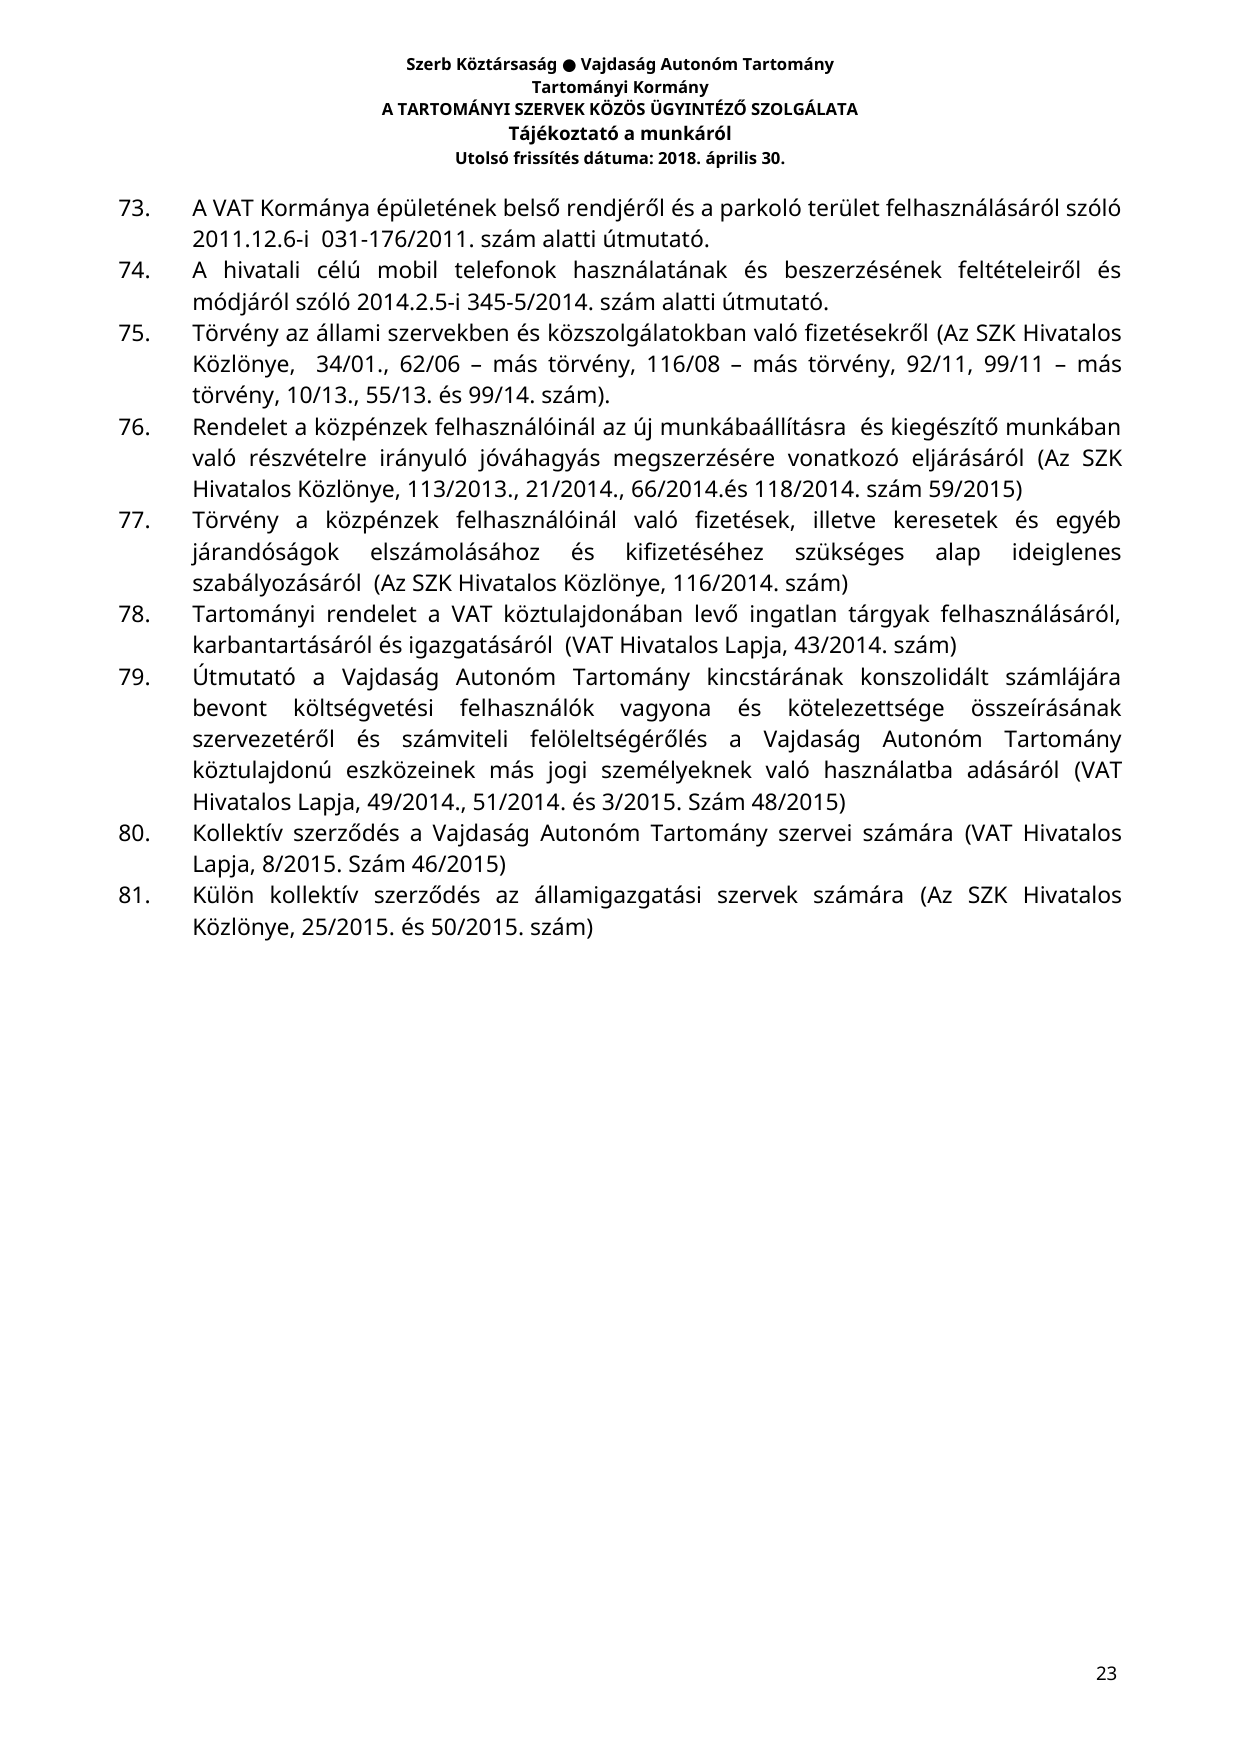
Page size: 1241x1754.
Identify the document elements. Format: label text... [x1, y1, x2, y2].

list Tartományi rendelet a VAT köztulajdonában levő ingatlan tárgyak felhasználásáról, karbantartásáról és igazgatásáról (VAT Hivatalos Lapja, 43/2014. szám) [118, 598, 1122, 660]
list Törvény az állami szervekben és közszolgálatokban való fizetésekről (Az SZK Hivatalos Közlönye, 34/01., 62/06 – más törvény, 116/08 – más törvény, 92/11, 99/11 – más törvény, 10/13., 55/13. és 99/14. szám). [118, 317, 1122, 410]
list A VAT Kormánya épületének belső rendjéről és a parkoló terület felhasználásáról szóló 2011.12.6-i 031-176/2011. szám alatti útmutató. [118, 192, 1122, 254]
list Külön kollektív szerződés az államigazgatási szervek számára (Az SZK Hivatalos Közlönye, 25/2015. és 50/2015. szám) [118, 879, 1122, 942]
list Rendelet a közpénzek felhasználóinál az új munkábaállításra és kiegészítő munkában való részvételre irányuló jóváhagyás megszerzésére vonatkozó eljárásáról (Az SZK Hivatalos Közlönye, 113/2013., 21/2014., 66/2014.és 118/2014. szám 59/2015) [118, 410, 1122, 504]
list Коllektív szerződés a Vajdaság Autonóm Tartomány szervei számára (VAT Hivatalos Lapja, 8/2015. Szám 46/2015) [118, 817, 1122, 879]
list A hivatali célú mobil telefonok használatának és beszerzésének feltételeiről és módjáról szóló 2014.2.5-i 345-5/2014. szám alatti útmutató. [118, 254, 1122, 317]
list Törvény a közpénzek felhasználóinál való fizetések, illetve keresetek és egyéb járandóságok elszámolásához és kifizetéséhez szükséges alap ideiglenes szabályozásáról (Az SZK Hivatalos Közlönye, 116/2014. szám) [118, 504, 1122, 598]
list Útmutató a Vajdaság Autonóm Tartomány kincstárának konszolidált számlájára bevont költségvetési felhasználók vagyona és kötelezettsége összeírásának szervezetéről és számviteli felöleltségérőlés a Vajdaság Autonóm Tartomány köztulajdonú eszközeinek más jogi személyeknek való használatba adásáról (VAT Hivatalos Lapja, 49/2014., 51/2014. és 3/2015. Szám 48/2015) [118, 660, 1122, 817]
